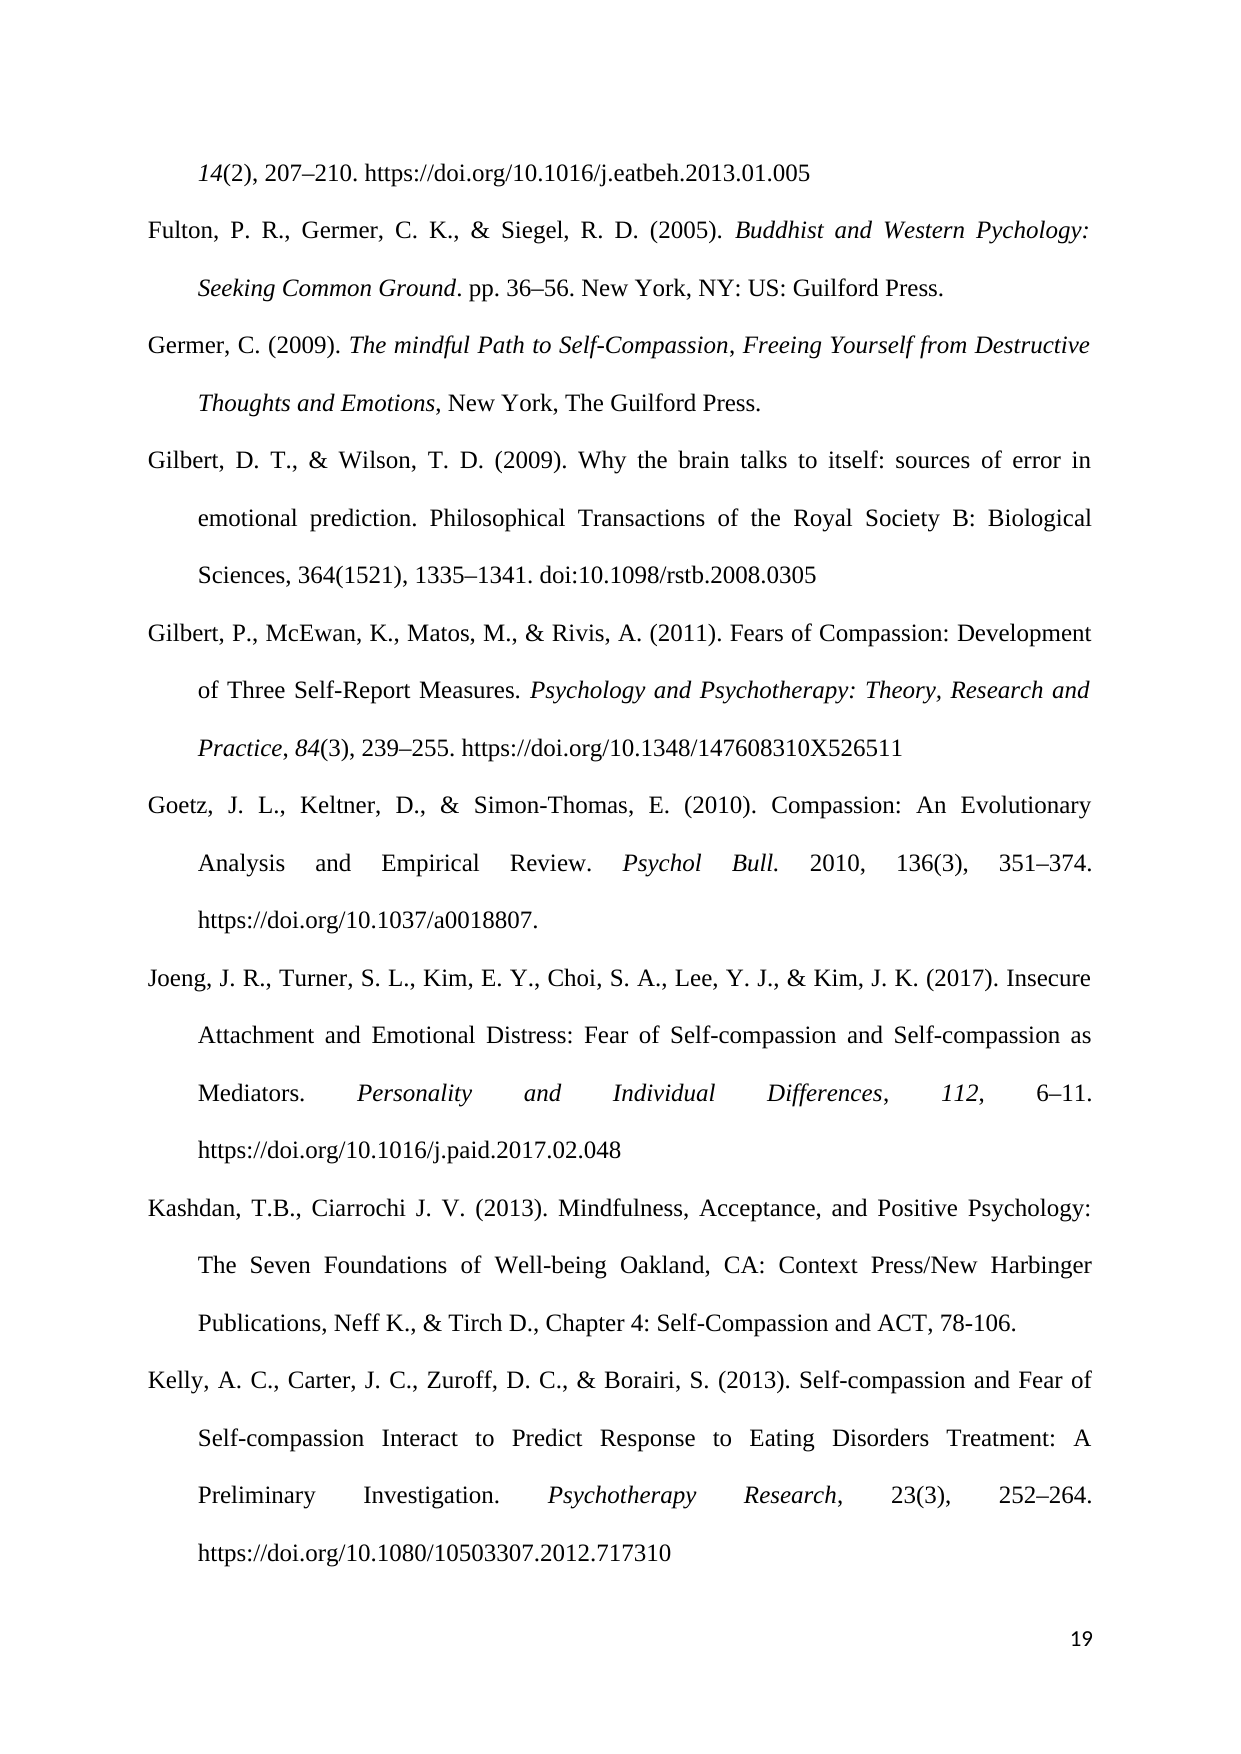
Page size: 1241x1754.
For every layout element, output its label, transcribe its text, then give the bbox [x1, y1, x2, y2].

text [148, 158, 1093, 187]
text Goetz, J. L., Keltner, D., & Simon-Thomas, E. (2010). Compassion: An Evolutionary Analysis and Empirical Review. Psychol Bull. 2010, 136(3), 351–374. https://doi.org/10.1037/a0018807. [148, 790, 1093, 934]
text Gilbert, P., McEwan, K., Matos, M., & Rivis, A. (2011). Fears of Compassion: Development of Three Self-Report Measures. Psychology and Psychotherapy: Theory, Research and Practice, 84(3), 239–255. https://doi.org/10.1348/147608310X526511 [148, 618, 1093, 762]
text Germer, C. (2009). The mindful Path to Self-Compassion, Freeing Yourself from Destructive Thoughts and Emotions, New York, The Guilford Press. [148, 330, 1093, 417]
text Kelly, A. C., Carter, J. C., Zuroff, D. C., & Borairi, S. (2013). Self-compassion and Fear of Self-compassion Interact to Predict Response to Eating Disorders Treatment: A Preliminary Investigation. Psychotherapy Research, 23(3), 252–264. https://doi.org/10.1080/10503307.2012.717310 [148, 1365, 1093, 1567]
text Joeng, J. R., Turner, S. L., Kim, E. Y., Choi, S. A., Lee, Y. J., & Kim, J. K. (2017). Insecure Attachment and Emotional Distress: Fear of Self-compassion and Self-compassion as Mediators. Personality and Individual Differences, 112, 6–11. https://doi.org/10.1016/j.paid.2017.02.048 [148, 963, 1093, 1164]
text Gilbert, D. T., & Wilson, T. D. (2009). Why the brain talks to itself: sources of error in emotional prediction. Philosophical Transactions of the Royal Society B: Biological Sciences, 364(1521), 1335–1341. doi:10.1098/rstb.2008.0305 [148, 445, 1093, 589]
text Fulton, P. R., Germer, C. K., & Siegel, R. D. (2005). Buddhist and Western Pychology: Seeking Common Ground. pp. 36–56. New York, NY: US: Guilford Press. [148, 215, 1093, 302]
text Kashdan, T.B., Ciarrochi J. V. (2013). Mindfulness, Acceptance, and Positive Psychology: The Seven Foundations of Well-being Oakland, CA: Context Press/New Harbinger Publications, Neff K., & Tirch D., Chapter 4: Self-Compassion and ACT, 78-106. [148, 1193, 1093, 1337]
